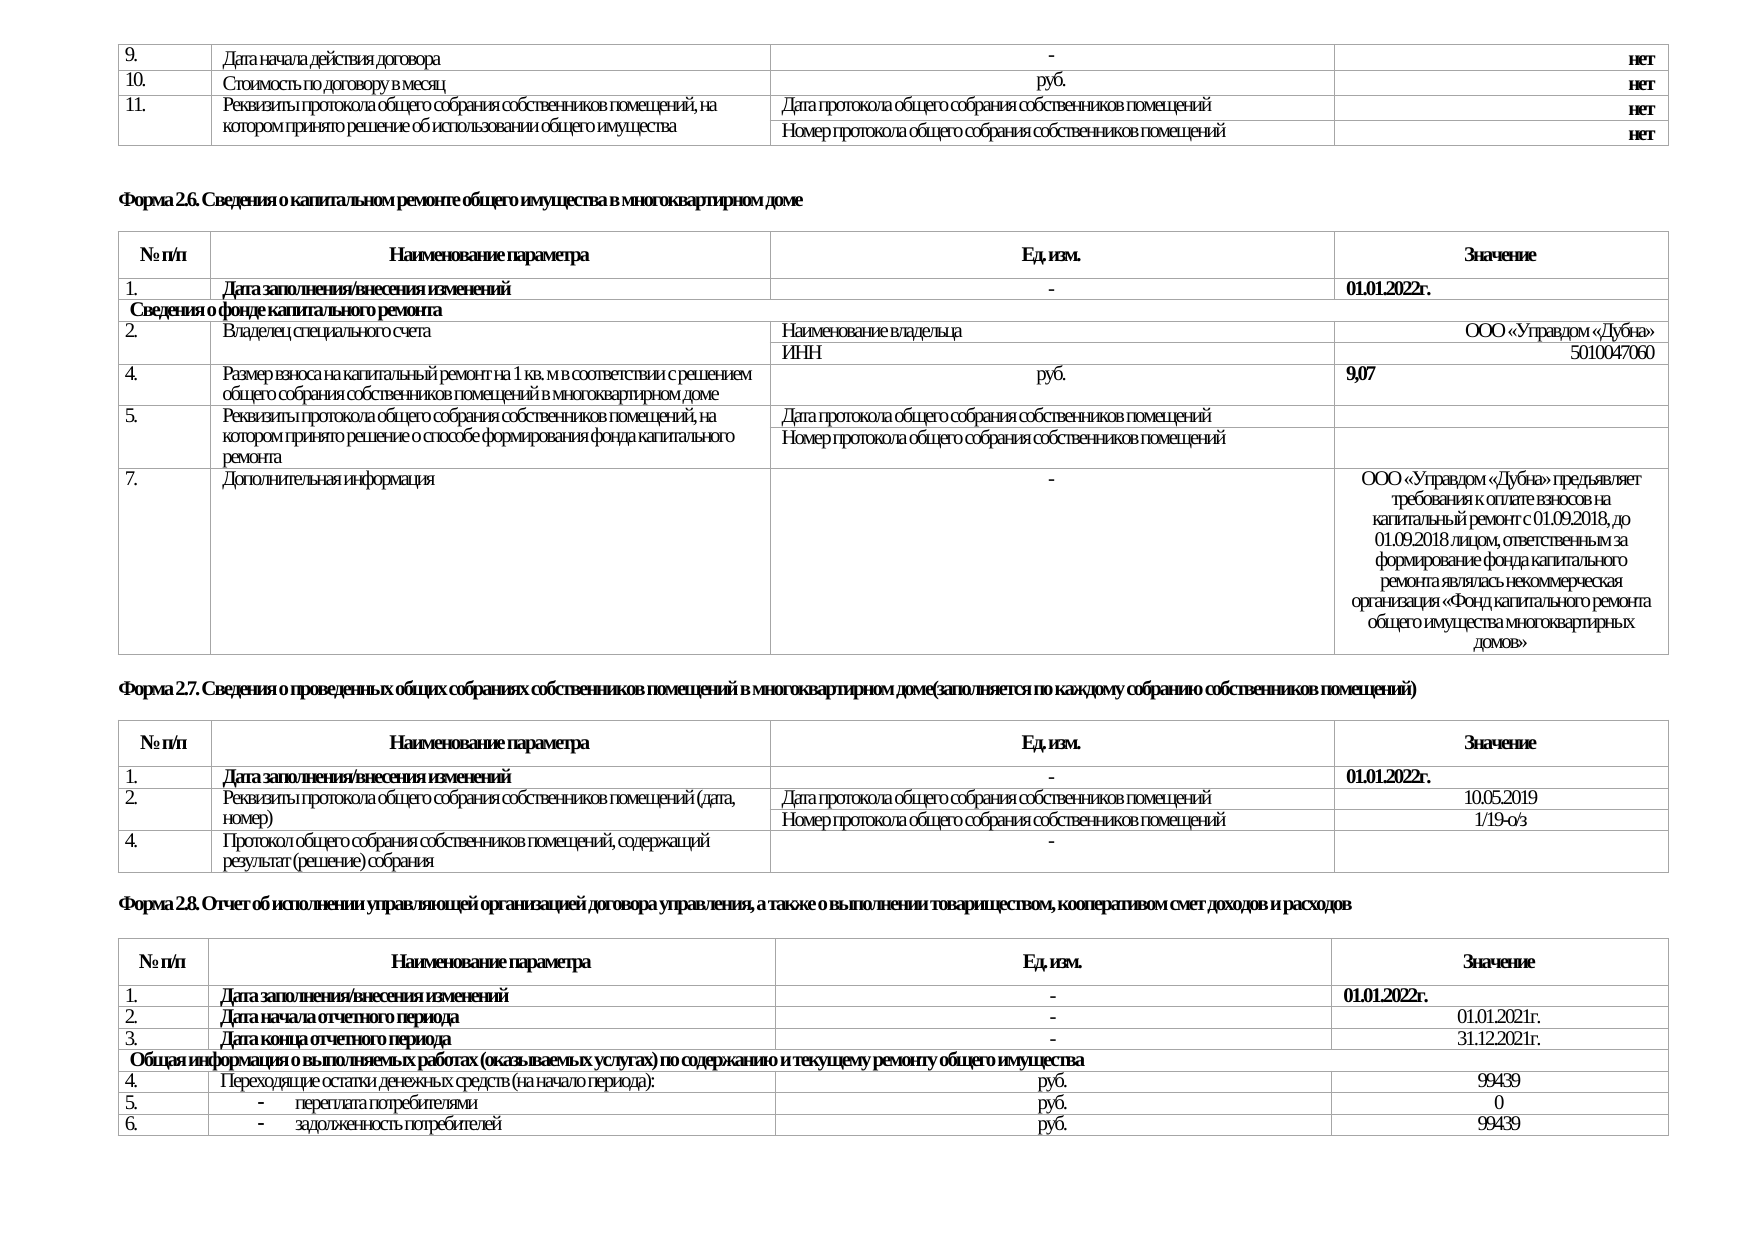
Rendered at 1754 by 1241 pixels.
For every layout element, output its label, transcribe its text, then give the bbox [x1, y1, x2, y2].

table_header Наименование параметра [209, 939, 775, 985]
table_cell задолженность потребителей [209, 1115, 775, 1135]
table_cell Сведения о фонде капитального ремонта [119, 300, 1668, 321]
table_cell 01.01.2022г. [1335, 767, 1668, 787]
table_cell Дата начала действия договора [212, 45, 770, 69]
table_cell 01.01.2022г. [1332, 986, 1668, 1006]
table_cell [119, 365, 210, 405]
table_header Ед. изм. [771, 721, 1334, 766]
table_cell Дата протокола общего собрания собственников помещений [771, 96, 1334, 120]
table_header № п/п [119, 232, 210, 278]
table_cell ООО «Управдом «Дубна» [1335, 322, 1668, 342]
table_cell Дата протокола общего собрания собственников помещений [771, 789, 1334, 809]
text Форма 2.8. Отчет об исполнении управляющей организацией договора управления, а также о выполнении товариществом, кооперативом смет доходов и расходов [118, 894, 1668, 914]
table_cell [119, 1029, 208, 1049]
table_cell [119, 1093, 208, 1113]
table_cell - [771, 469, 1334, 653]
table_cell - [771, 45, 1334, 69]
table_header Значение [1332, 939, 1668, 985]
table_cell [119, 1115, 208, 1135]
table_header Наименование параметра [212, 721, 770, 766]
table_cell Номер протокола общего собрания собственников помещений [771, 428, 1334, 468]
table_cell [119, 1072, 208, 1092]
table_cell 01.01.2021г. [1332, 1007, 1668, 1028]
table_header Наименование параметра [211, 232, 770, 278]
table_cell Наименование владельца [771, 322, 1334, 342]
table_cell [1335, 831, 1668, 872]
table_cell 5010047060 [1335, 343, 1668, 363]
text Форма 2.7. Сведения о проведенных общих собраниях собственников помещений в многоквартирном доме(заполняется по каждому собранию собственников помещений) [118, 679, 1668, 699]
table_cell [119, 1007, 208, 1028]
table_cell - [771, 831, 1334, 872]
table_cell - [771, 767, 1334, 787]
table_cell - [776, 986, 1331, 1006]
table_cell [119, 406, 210, 468]
table_cell [1335, 428, 1668, 468]
table_cell нет [1335, 45, 1668, 69]
table_cell нет [1335, 121, 1668, 145]
table_cell [119, 71, 211, 94]
table_cell [119, 322, 210, 363]
table_cell Номер протокола общего собрания собственников помещений [771, 121, 1334, 145]
table_cell Реквизиты протокола общего собрания собственников помещений, на котором принято решение о способе формирования фонда капитального ремонта [211, 406, 770, 468]
table_cell 10.05.2019 [1335, 789, 1668, 809]
table_cell руб. [776, 1093, 1331, 1113]
table_cell [119, 279, 210, 299]
table_cell руб. [771, 365, 1334, 405]
table_cell 9,07 [1335, 365, 1668, 405]
table_cell [119, 789, 211, 830]
table_cell [119, 986, 208, 1006]
table_cell - [771, 279, 1334, 299]
table_cell - [776, 1029, 1331, 1049]
table_header Значение [1335, 721, 1668, 766]
table_cell руб. [771, 71, 1334, 94]
table_cell [119, 96, 211, 145]
table_header Ед. изм. [776, 939, 1331, 985]
table_cell руб. [776, 1072, 1331, 1092]
table_cell переплата потребителями [209, 1093, 775, 1113]
table_cell Протокол общего собрания собственников помещений, содержащий результат (решение) собрания [212, 831, 770, 872]
table_cell [119, 469, 210, 653]
table_cell 1/19-о/з [1335, 810, 1668, 830]
table_header № п/п [119, 939, 208, 985]
table_cell Дата заполнения/внесения изменений [212, 767, 770, 787]
table_cell [119, 45, 211, 69]
table_cell Реквизиты протокола общего собрания собственников помещений, на котором принято решение об использовании общего имущества [212, 96, 770, 145]
text Форма 2.6. Сведения о капитальном ремонте общего имущества в многоквартирном доме [118, 190, 1668, 211]
table_cell [1335, 406, 1668, 427]
table_header Значение [1335, 232, 1668, 278]
table_cell Стоимость по договору в месяц [212, 71, 770, 94]
table_cell 99439 [1332, 1072, 1668, 1092]
table_cell Дополнительная информация [211, 469, 770, 653]
table_cell Общая информация о выполняемых работах (оказываемых услугах) по содержанию и текущему ремонту общего имущества [119, 1050, 1668, 1071]
table_cell ИНН [771, 343, 1334, 363]
table_cell Дата конца отчетного периода [209, 1029, 775, 1049]
table_cell нет [1335, 96, 1668, 120]
table_cell [119, 767, 211, 787]
table_cell Дата протокола общего собрания собственников помещений [771, 406, 1334, 427]
table_cell Дата начала отчетного периода [209, 1007, 775, 1028]
table_cell 31.12.2021г. [1332, 1029, 1668, 1049]
table_cell 99439 [1332, 1115, 1668, 1135]
table_cell Номер протокола общего собрания собственников помещений [771, 810, 1334, 830]
table_cell 0 [1332, 1093, 1668, 1113]
table_cell [119, 831, 211, 872]
table_header Ед. изм. [771, 232, 1334, 278]
table_cell руб. [776, 1115, 1331, 1135]
table_cell Владелец специального счета [211, 322, 770, 363]
table_header № п/п [119, 721, 211, 766]
table_cell нет [1335, 71, 1668, 94]
table_cell Размер взноса на капитальный ремонт на 1 кв. м в соответствии с решением общего собрания собственников помещений в многоквартирном доме [211, 365, 770, 405]
table_cell Переходящие остатки денежных средств (на начало периода): [209, 1072, 775, 1092]
table_cell Дата заполнения/внесения изменений [209, 986, 775, 1006]
table_cell Реквизиты протокола общего собрания собственников помещений (дата, номер) [212, 789, 770, 830]
table_cell Дата заполнения/внесения изменений [211, 279, 770, 299]
table_cell ООО «Управдом «Дубна» предъявляет требования к оплате взносов на капитальный ремонт с 01.09.2018, до 01.09.2018 лицом, ответственным за формирование фонда капитального ремонта являлась некоммерческая организация «Фонд капитального ремонта общего имущества многоквартирных домов» [1335, 469, 1668, 653]
table_cell 01.01.2022г. [1335, 279, 1668, 299]
table_cell - [776, 1007, 1331, 1028]
